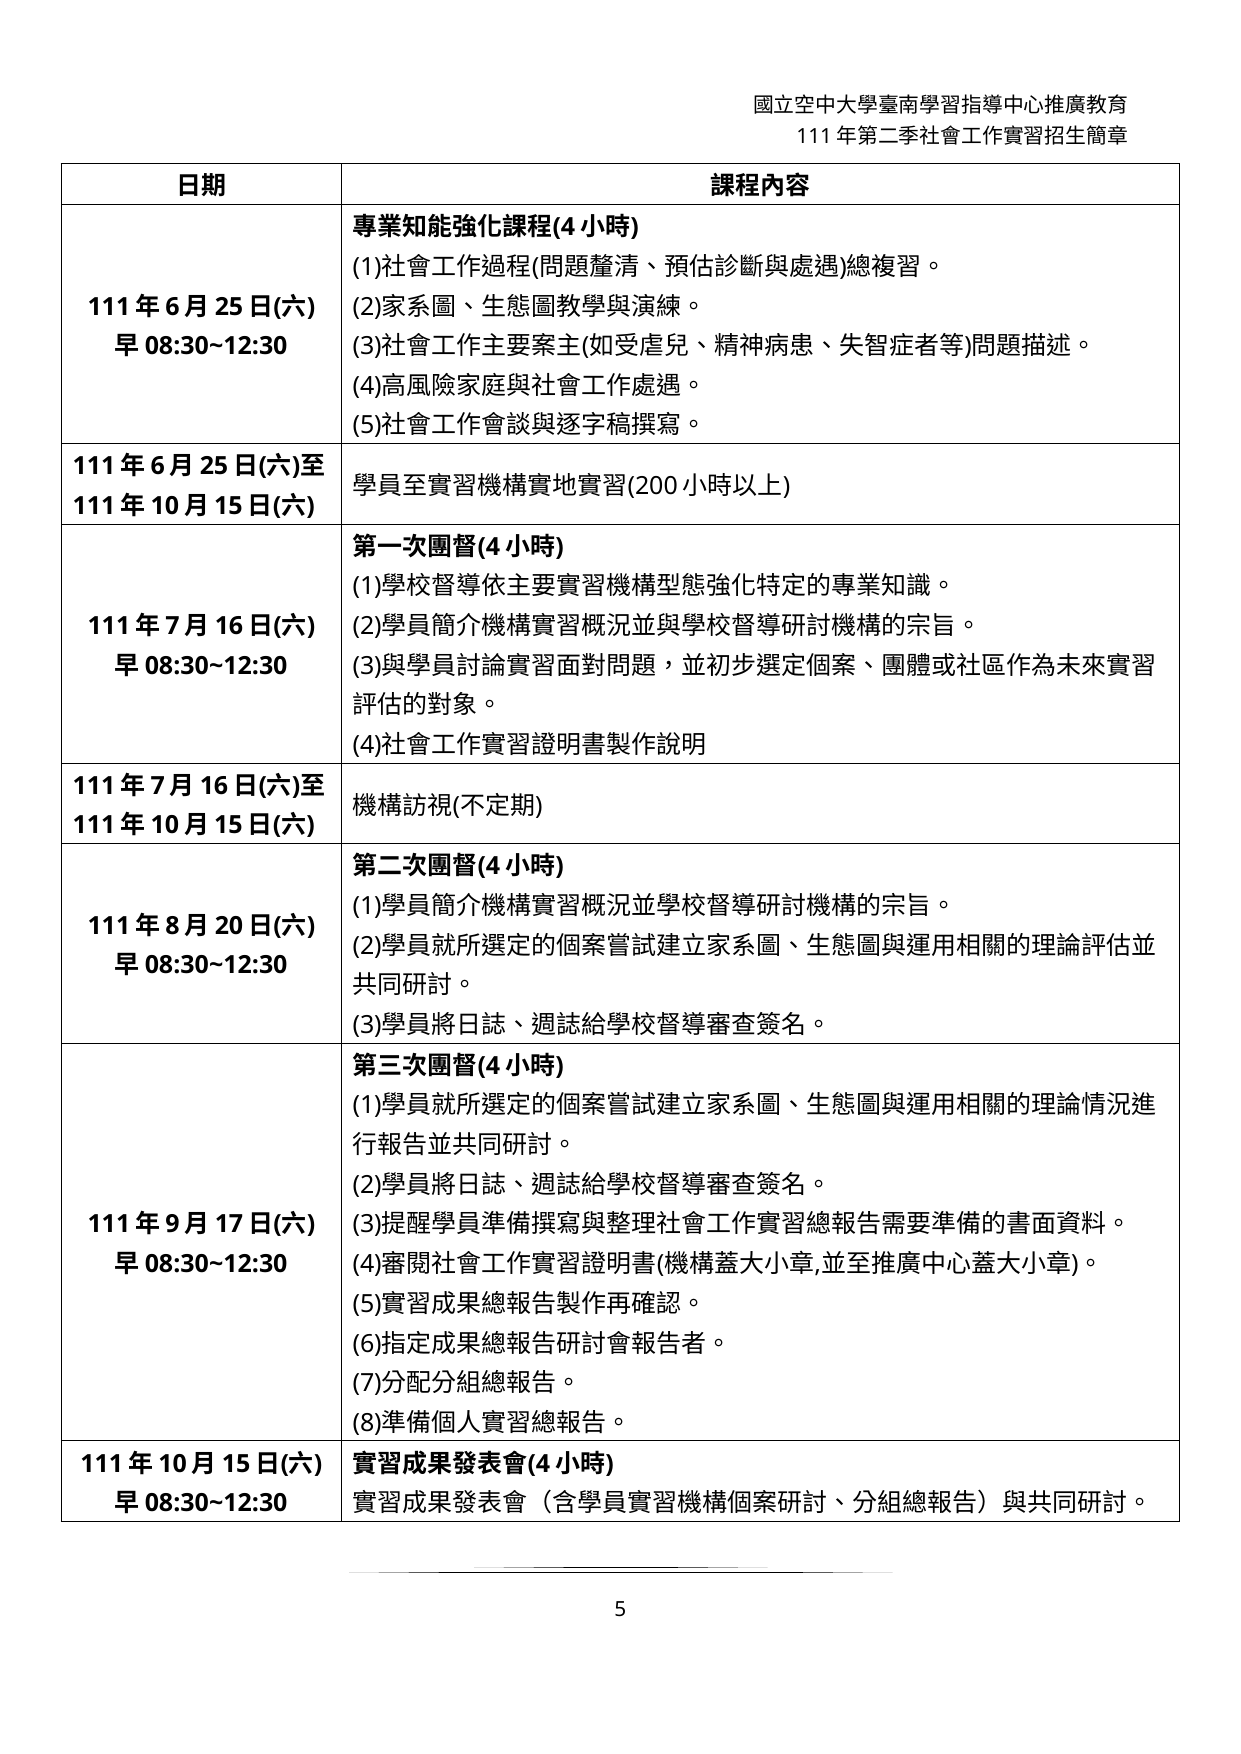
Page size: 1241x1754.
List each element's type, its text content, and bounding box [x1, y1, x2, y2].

table_cell 111年8月20日(六) 早08:30~12:30 [62, 844, 341, 1042]
table_cell 111年10月15日(六) 早08:30~12:30 [62, 1441, 341, 1521]
table_cell 專業知能強化課程(4小時) (1)社會工作過程(問題釐清、預估診斷與處遇)總複習。 (2)家系圖、生態圖教學與演練。 (3)社會工作主要案主(如受虐兒、精神病患、失智症者等)問題描述。 (4)高風險家庭與社會工作處遇。 (5)社會工作會談與逐字稿撰寫。 [342, 205, 1179, 443]
table_cell 課程內容 [342, 164, 1179, 204]
table_cell 111年7月16日(六) 早08:30~12:30 [62, 525, 341, 763]
table_cell 111年6月25日(六)至111年10月15日(六) [62, 444, 341, 523]
table_cell 日期 [62, 164, 341, 204]
table_cell 學員至實習機構實地實習(200小時以上) [342, 444, 1179, 523]
table_cell 機構訪視(不定期) [342, 764, 1179, 843]
table_cell 111年9月17日(六) 早08:30~12:30 [62, 1044, 341, 1440]
table_cell 第二次團督(4小時) (1)學員簡介機構實習概況並學校督導研討機構的宗旨。 (2)學員就所選定的個案嘗試建立家系圖、生態圖與運用相關的理論評估並共同研討。 (3)學員將日誌、週誌給學校督導審查簽名。 [342, 844, 1179, 1042]
table_cell 111年7月16日(六)至111年10月15日(六) [62, 764, 341, 843]
table_cell 第三次團督(4小時) (1)學員就所選定的個案嘗試建立家系圖、生態圖與運用相關的理論情況進行報告並共同研討。 (2)學員將日誌、週誌給學校督導審查簽名。 (3)提醒學員準備撰寫與整理社會工作實習總報告需要準備的書面資料。 (4)審閱社會工作實習證明書(機構蓋大小章,並至推廣中心蓋大小章)。 (5)實習成果總報告製作再確認。 (6)指定成果總報告研討會報告者。 (7)分配分組總報告。 (8)準備個人實習總報告。 [342, 1044, 1179, 1440]
table_cell 實習成果發表會(4小時) 實習成果發表會（含學員實習機構個案研討、分組總報告）與共同研討。 [342, 1441, 1179, 1521]
table_cell 111年6月25日(六) 早08:30~12:30 [62, 205, 341, 443]
table_cell 第一次團督(4小時) (1)學校督導依主要實習機構型態強化特定的專業知識。 (2)學員簡介機構實習概況並與學校督導研討機構的宗旨。 (3)與學員討論實習面對問題，並初步選定個案、團體或社區作為未來實習評估的對象。 (4)社會工作實習證明書製作說明 [342, 525, 1179, 763]
